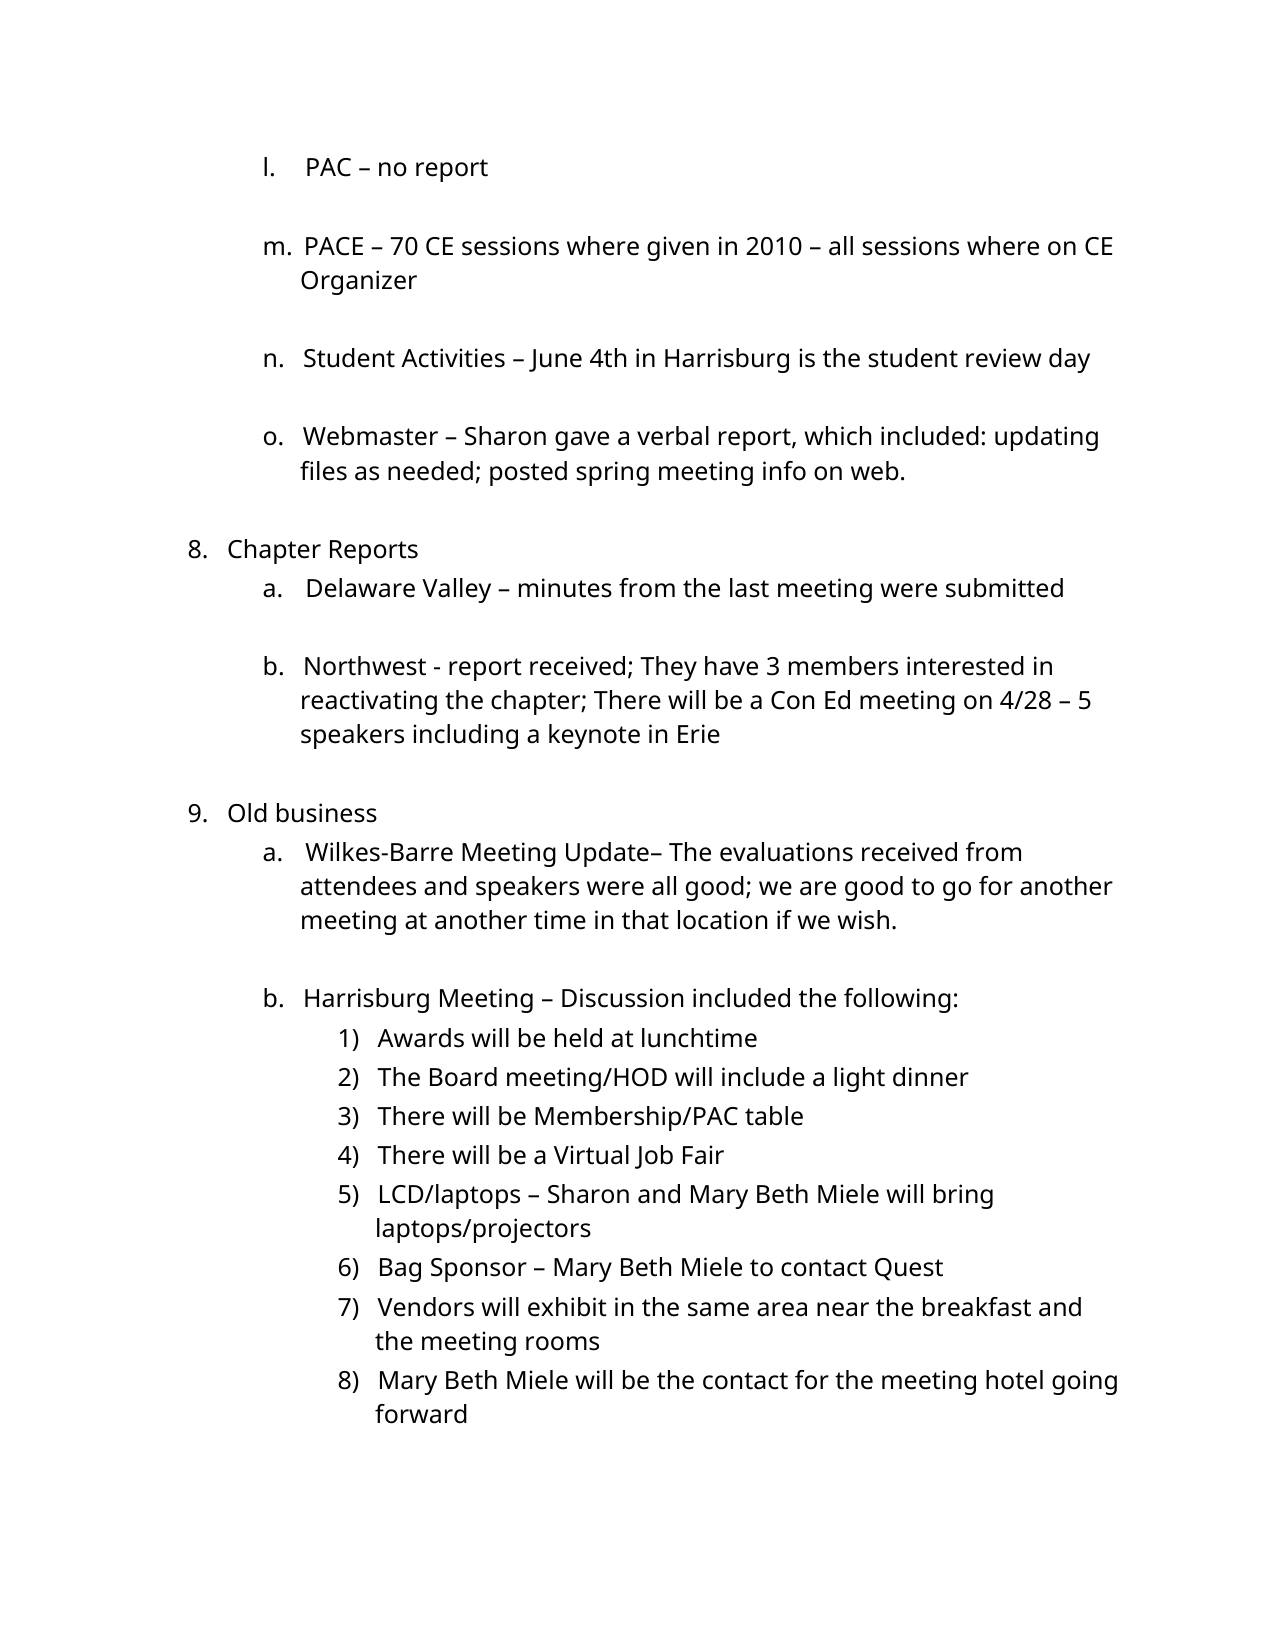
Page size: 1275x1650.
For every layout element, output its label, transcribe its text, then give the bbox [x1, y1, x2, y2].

text 5) LCD/laptops – Sharon and Mary Beth Miele will bring laptops/projectors [337, 1177, 1125, 1245]
text o. Webmaster – Sharon gave a verbal report, which included: updating files as needed; posted spring meeting info on web. [262, 419, 1125, 487]
text b. Northwest - report received; They have 3 members interested in reactivating the chapter; There will be a Con Ed meeting on 4/28 – 5 speakers including a keynote in Erie [262, 649, 1125, 751]
text 4) There will be a Virtual Job Fair [337, 1138, 1125, 1172]
text 3) There will be Membership/PAC table [337, 1098, 1125, 1133]
text 9. Old business [187, 795, 1125, 829]
text 8) Mary Beth Miele will be the contact for the meeting hotel going forward [337, 1362, 1125, 1431]
text 8. Chapter Reports [187, 531, 1125, 566]
text a. Delaware Valley – minutes from the last meeting were submitted [262, 571, 1125, 605]
text 1) Awards will be held at lunchtime [337, 1020, 1125, 1054]
text l. PAC – no report [262, 150, 1125, 184]
text n. Student Activities – June 4th in Harrisburg is the student review day [262, 341, 1125, 375]
text m. PACE – 70 CE sessions where given in 2010 – all sessions where on CE Organizer [262, 228, 1125, 296]
text 6) Bag Sponsor – Mary Beth Miele to contact Quest [337, 1250, 1125, 1284]
text b. Harrisburg Meeting – Discussion included the following: [262, 981, 1125, 1015]
text 7) Vendors will exhibit in the same area near the breakfast and the meeting rooms [337, 1289, 1125, 1357]
text 2) The Board meeting/HOD will include a light dinner [337, 1059, 1125, 1093]
text a. Wilkes-Barre Meeting Update– The evaluations received from attendees and speakers were all good; we are good to go for another meeting at another time in that location if we wish. [262, 834, 1125, 937]
